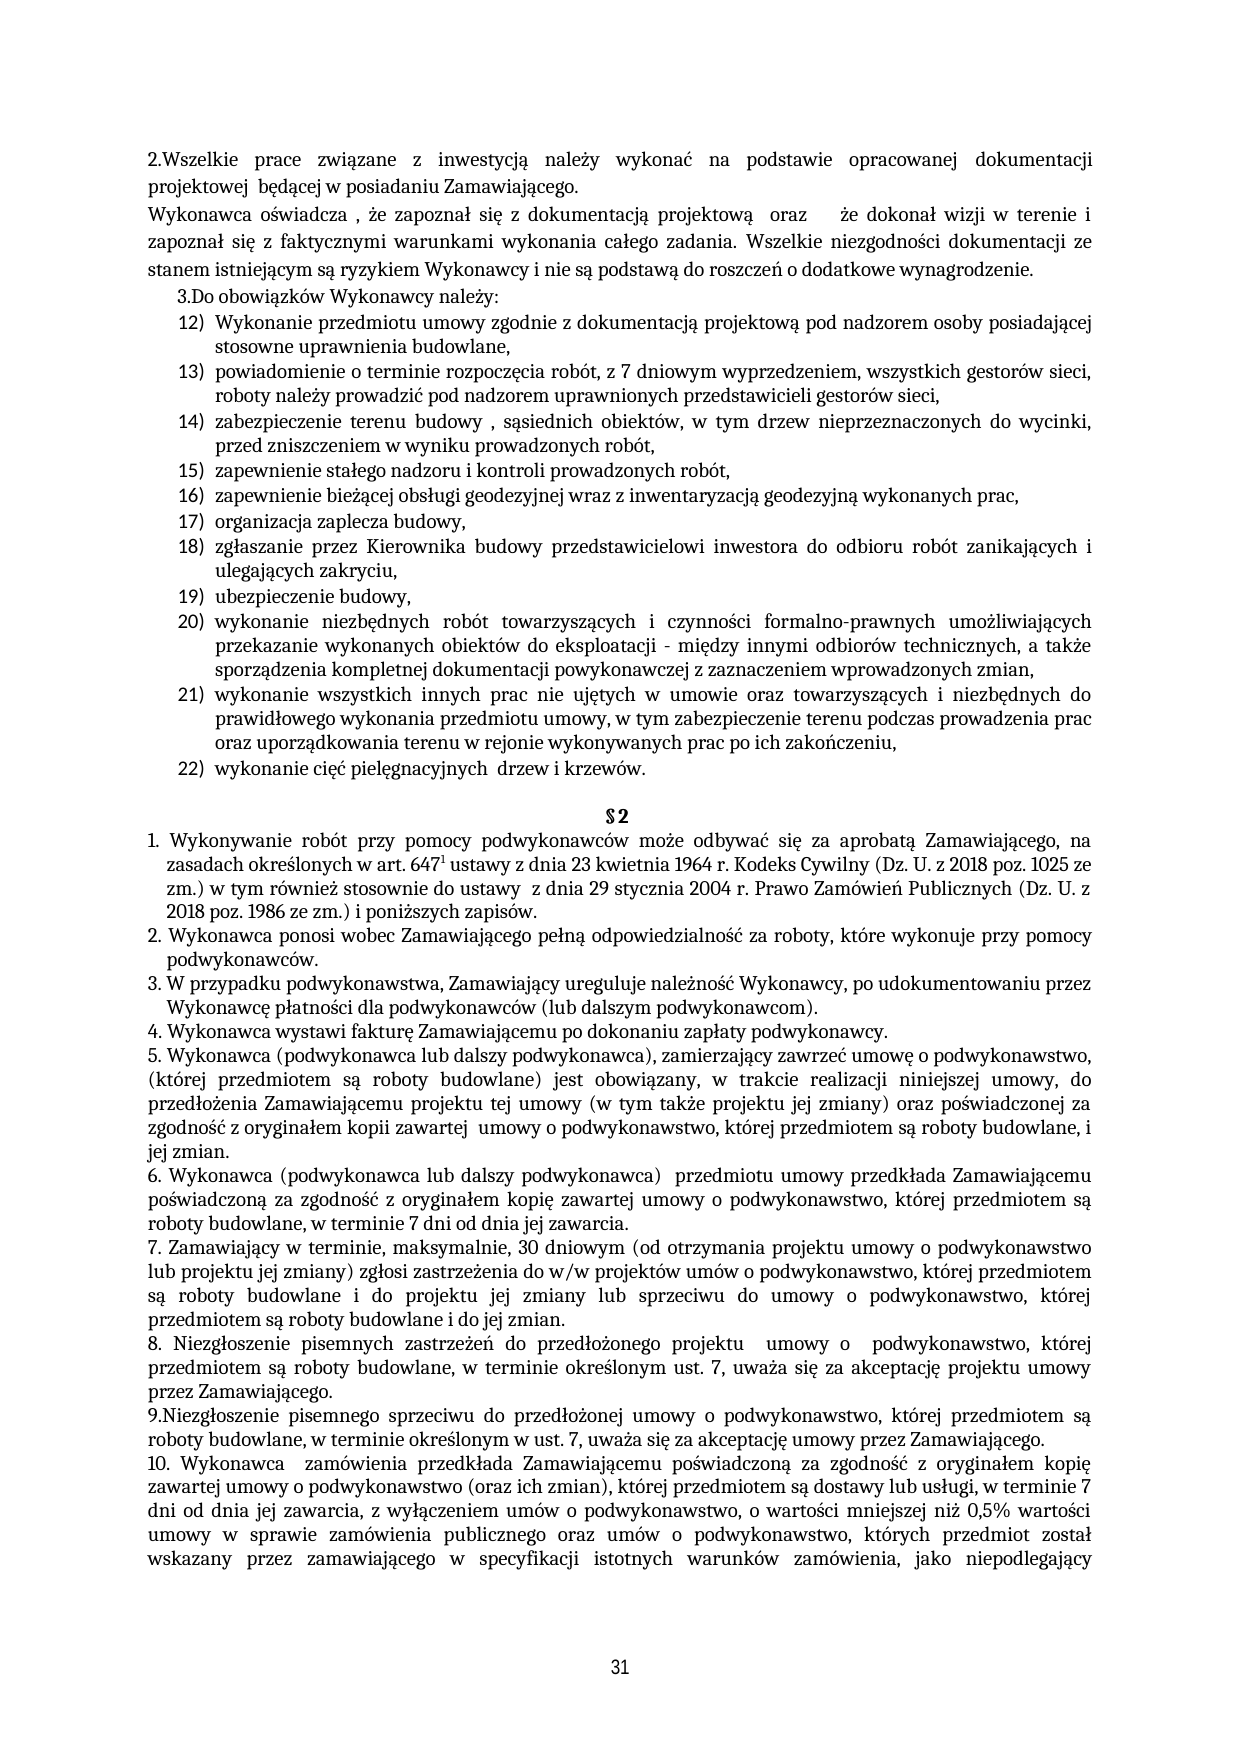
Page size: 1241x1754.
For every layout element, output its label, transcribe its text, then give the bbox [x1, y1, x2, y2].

text 3. W przypadku podwykonawstwa, Zamawiający ureguluje należność Wykonawcy, po udokumentowaniu przez Wykonawcę płatności dla podwykonawców (lub dalszym podwykonawcom). [148, 972, 1093, 1020]
list zapewnienie stałego nadzoru i kontroli prowadzonych robót, [177, 457, 1093, 483]
text 7. Zamawiający w terminie, maksymalnie, 30 dniowym (od otrzymania projektu umowy o podwykonawstwo lub projektu jej zmiany) zgłosi zastrzeżenia do w/w projektów umów o podwykonawstwo, której przedmiotem są roboty budowlane i do projektu jej zmiany lub sprzeciwu do umowy o podwykonawstwo, której przedmiotem są roboty budowlane i do jej zmian. [148, 1236, 1093, 1331]
text 9.Niezgłoszenie pisemnego sprzeciwu do przedłożonej umowy o podwykonawstwo, której przedmiotem są roboty budowlane, w terminie określonym w ust. 7, uważa się za akceptację umowy przez Zamawiającego. [148, 1403, 1093, 1451]
text 3.Do obowiązków Wykonawcy należy: [177, 285, 1093, 309]
text 8. Niezgłoszenie pisemnych zastrzeżeń do przedłożonego projektu umowy o podwykonawstwo, której przedmiotem są roboty budowlane, w terminie określonym ust. 7, uważa się za akceptację projektu umowy przez Zamawiającego. [148, 1331, 1093, 1403]
list wykonanie niezbędnych robót towarzyszących i czynności formalno-prawnych umożliwiających przekazanie wykonanych obiektów do eksploatacji - między innymi odbiorów technicznych, a także sporządzenia kompletnej dokumentacji powykonawczej z zaznaczeniem wprowadzonych zmian, [177, 608, 1093, 682]
text 4. Wykonawca wystawi fakturę Zamawiającemu po dokonaniu zapłaty podwykonawcy. [148, 1020, 1093, 1044]
text 1. Wykonywanie robót przy pomocy podwykonawców może odbywać się za aprobatą Zamawiającego, na zasadach określonych w art. 6471 ustawy z dnia 23 kwietnia 1964 r. Kodeks Cywilny (Dz. U. z 2018 poz. 1025 ze zm.) w tym również stosownie do ustawy z dnia 29 stycznia 2004 r. Prawo Zamówień Publicznych (Dz. U. z 2018 poz. 1986 ze zm.) i poniższych zapisów. [148, 828, 1093, 924]
list zapewnienie bieżącej obsługi geodezyjnej wraz z inwentaryzacją geodezyjną wykonanych prac, [177, 483, 1093, 508]
list ubezpieczenie budowy, [177, 583, 1093, 608]
list wykonanie wszystkich innych prac nie ujętych w umowie oraz towarzyszących i niezbędnych do prawidłowego wykonania przedmiotu umowy, w tym zabezpieczenie terenu podczas prowadzenia prac oraz uporządkowania terenu w rejonie wykonywanych prac po ich zakończeniu, [177, 682, 1093, 755]
list powiadomienie o terminie rozpoczęcia robót, z 7 dniowym wyprzedzeniem, wszystkich gestorów sieci, roboty należy prowadzić pod nadzorem uprawnionych przedstawicieli gestorów sieci, [177, 358, 1093, 408]
text §2 [148, 804, 1085, 828]
text 6. Wykonawca (podwykonawca lub dalszy podwykonawca) przedmiotu umowy przedkłada Zamawiającemu poświadczoną za zgodność z oryginałem kopię zawartej umowy o podwykonawstwo, której przedmiotem są roboty budowlane, w terminie 7 dni od dnia jej zawarcia. [148, 1164, 1093, 1236]
list zgłaszanie przez Kierownika budowy przedstawicielowi inwestora do odbioru robót zanikających i ulegających zakryciu, [177, 533, 1093, 583]
text Wykonawca oświadcza , że zapoznał się z dokumentacją projektową oraz że dokonał wizji w terenie i zapoznał się z faktycznymi warunkami wykonania całego zadania. Wszelkie niezgodności dokumentacji ze stanem istniejącym są ryzykiem Wykonawcy i nie są podstawą do roszczeń o dodatkowe wynagrodzenie. [148, 203, 1093, 282]
text 5. Wykonawca (podwykonawca lub dalszy podwykonawca), zamierzający zawrzeć umowę o podwykonawstwo, (której przedmiotem są roboty budowlane) jest obowiązany, w trakcie realizacji niniejszej umowy, do przedłożenia Zamawiającemu projektu tej umowy (w tym także projektu jej zmiany) oraz poświadczonej za zgodność z oryginałem kopii zawartej umowy o podwykonawstwo, której przedmiotem są roboty budowlane, i jej zmian. [148, 1044, 1093, 1164]
text 2. Wykonawca ponosi wobec Zamawiającego pełną odpowiedzialność za roboty, które wykonuje przy pomocy podwykonawców. [148, 924, 1093, 972]
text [148, 1451, 1093, 1571]
list zabezpieczenie terenu budowy , sąsiednich obiektów, w tym drzew nieprzeznaczonych do wycinki, przed zniszczeniem w wyniku prowadzonych robót, [177, 408, 1093, 457]
text 2.Wszelkie prace związane z inwestycją należy wykonać na podstawie opracowanej dokumentacji projektowej będącej w posiadaniu Zamawiającego. [148, 148, 1093, 199]
list Wykonanie przedmiotu umowy zgodnie z dokumentacją projektową pod nadzorem osoby posiadającej stosowne uprawnienia budowlane, [177, 309, 1093, 358]
list wykonanie cięć pielęgnacyjnych drzew i krzewów. [177, 755, 1093, 780]
list organizacja zaplecza budowy, [177, 508, 1093, 533]
